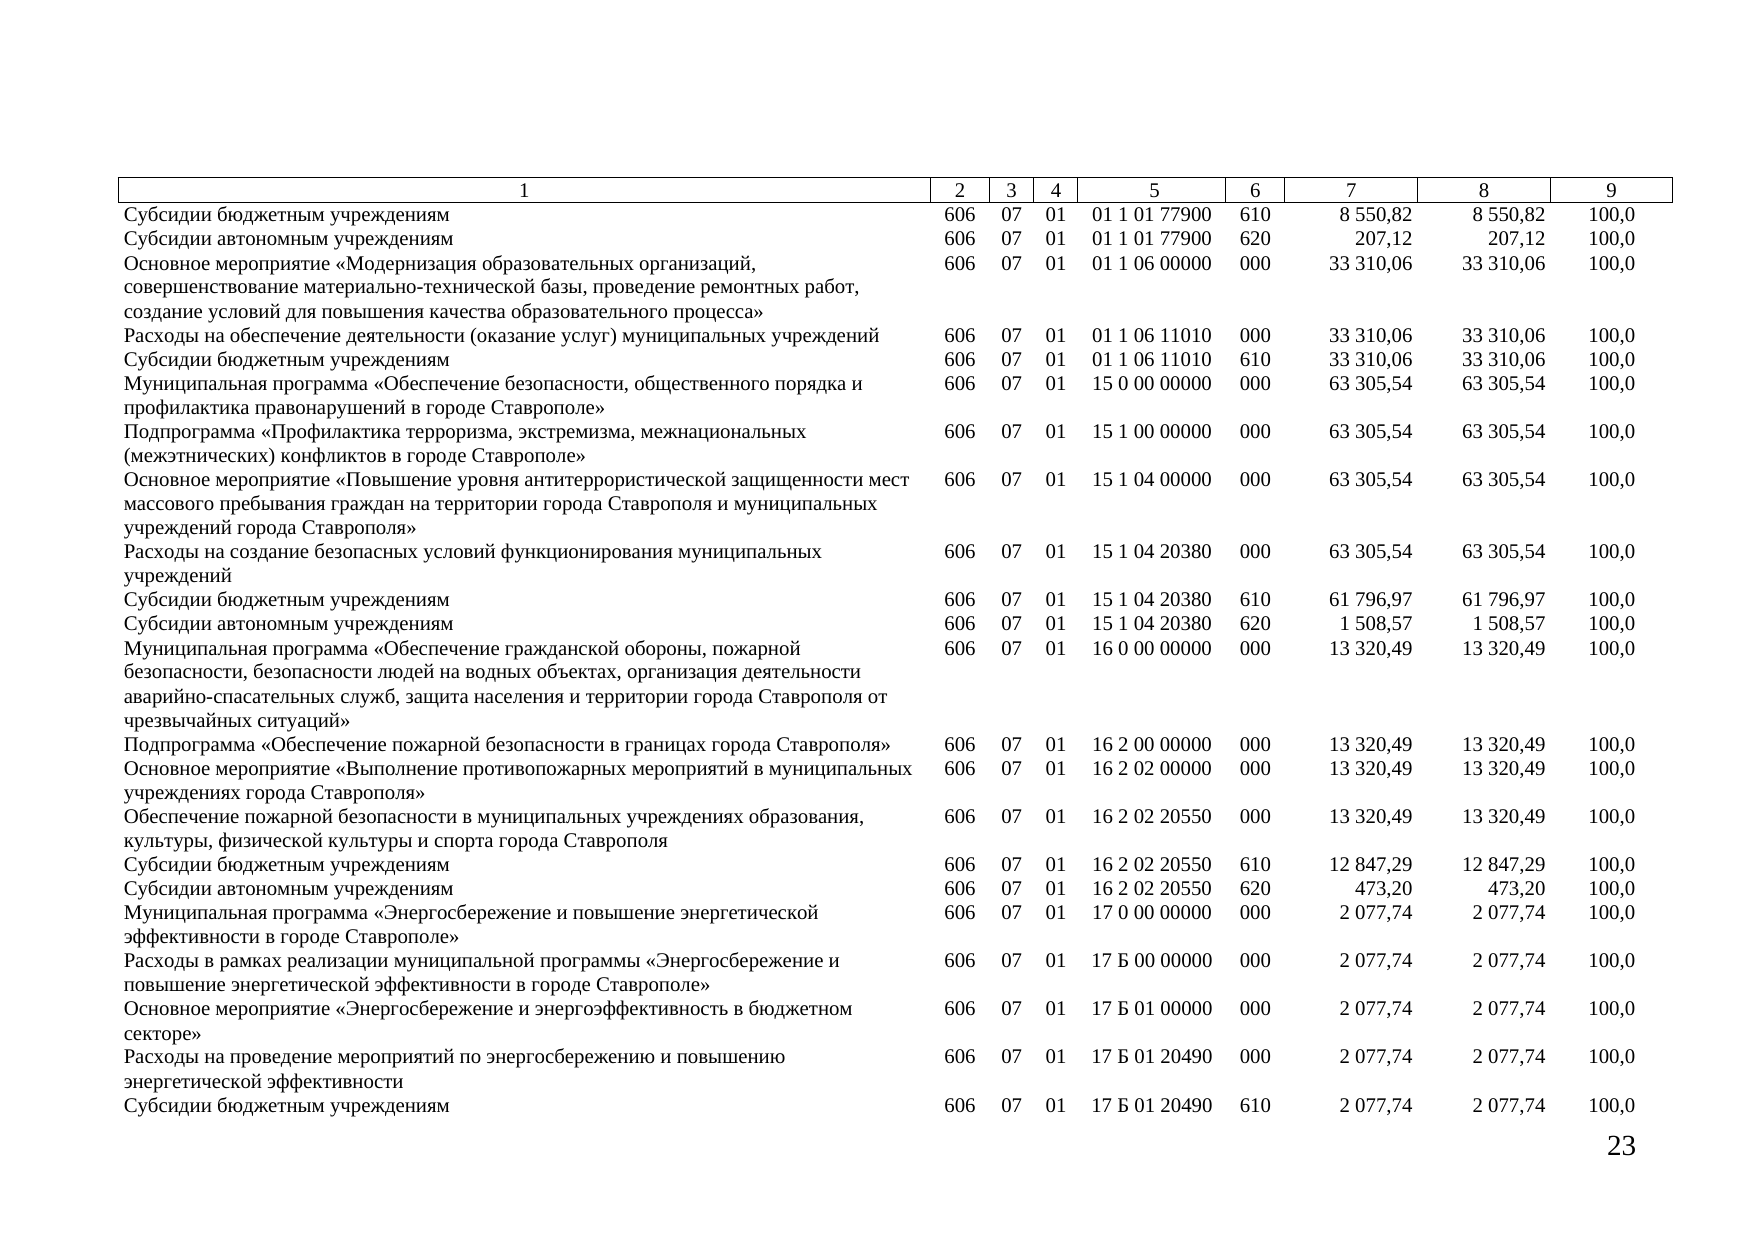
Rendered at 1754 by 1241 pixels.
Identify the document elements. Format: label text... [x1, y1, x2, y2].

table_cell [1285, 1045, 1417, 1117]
table_header 4 [1034, 178, 1077, 202]
table_header 9 [1551, 178, 1672, 202]
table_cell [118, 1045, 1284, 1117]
table_header 6 [1226, 178, 1284, 202]
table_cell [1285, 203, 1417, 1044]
table_header 1 [119, 178, 930, 202]
table_header 3 [990, 178, 1033, 202]
table_header 7 [1285, 178, 1417, 202]
table_header 8 [1418, 178, 1550, 202]
table_header 2 [931, 178, 989, 202]
table_header 5 [1078, 178, 1225, 202]
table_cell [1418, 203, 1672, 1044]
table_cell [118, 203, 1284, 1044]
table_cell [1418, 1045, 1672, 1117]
